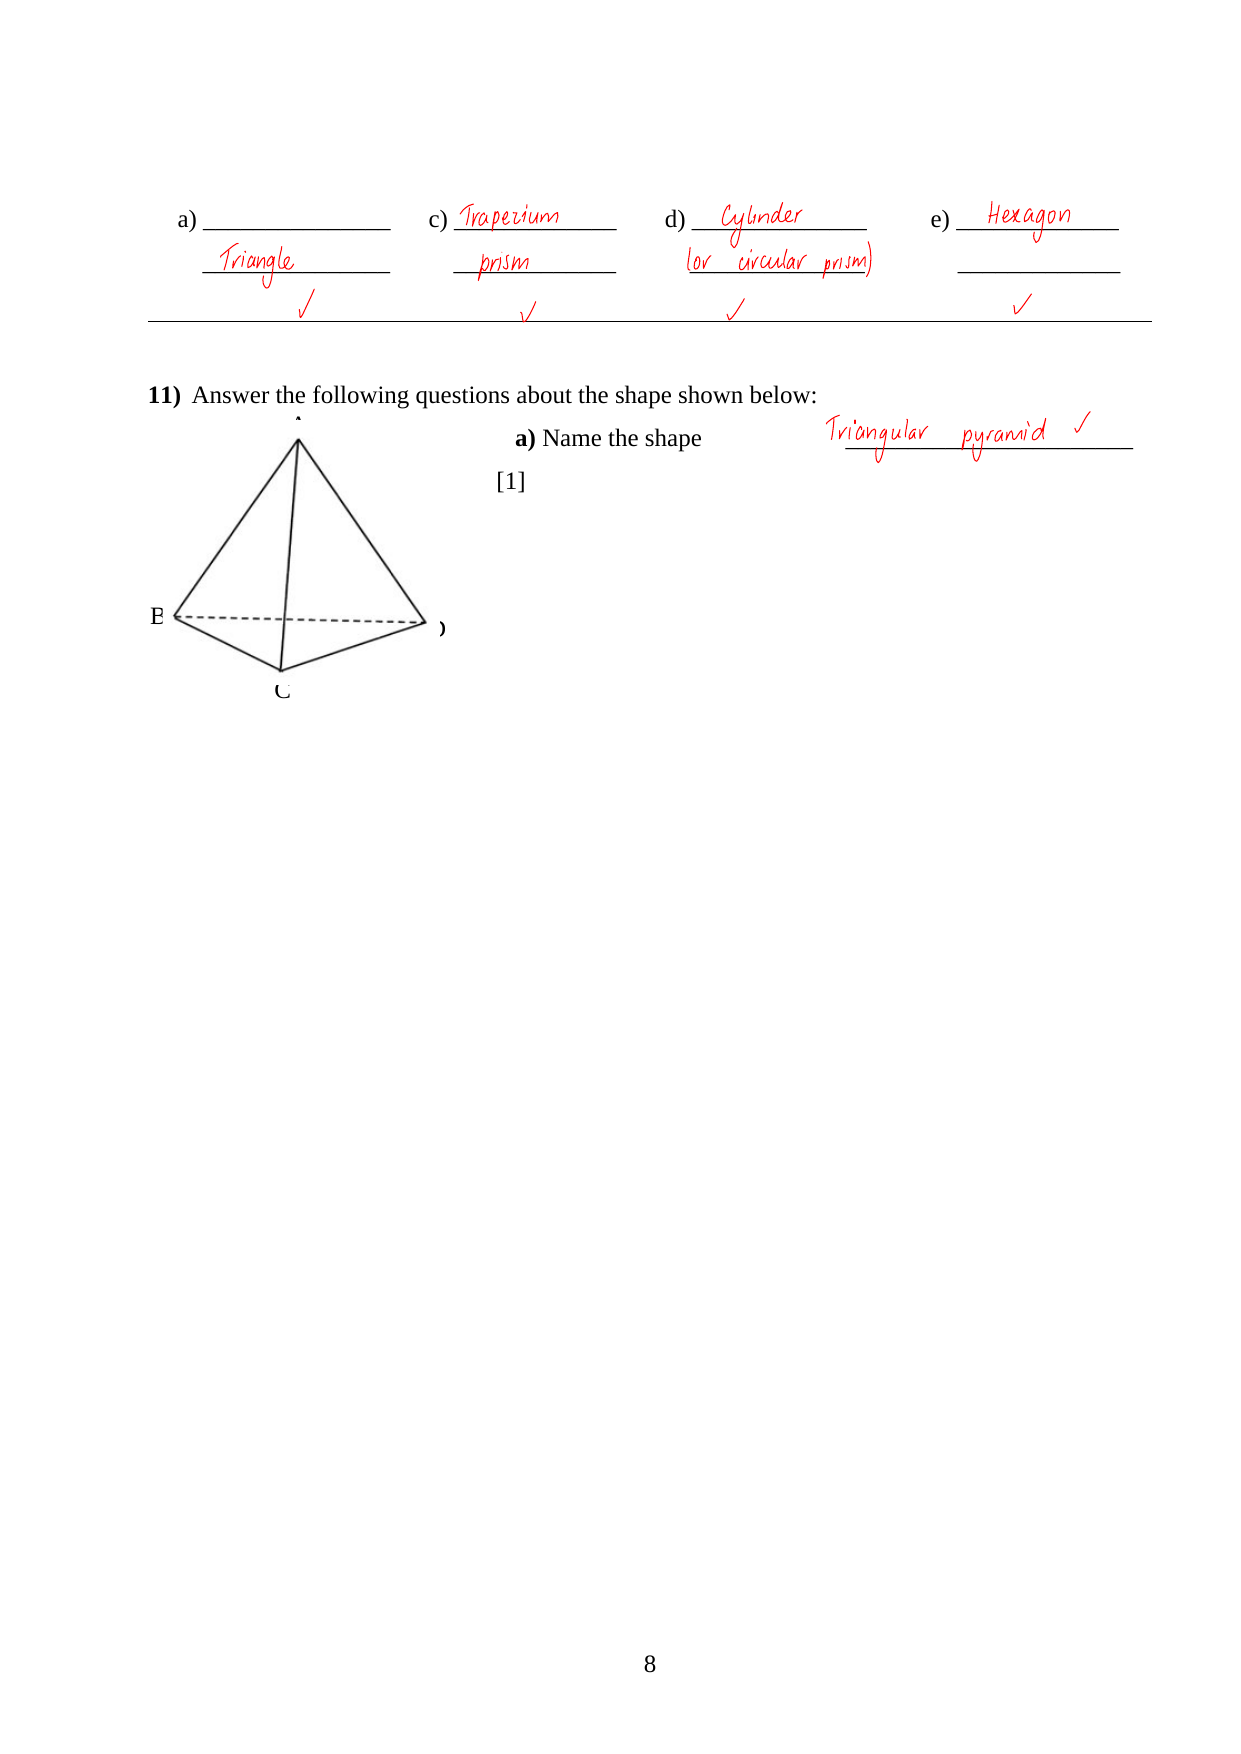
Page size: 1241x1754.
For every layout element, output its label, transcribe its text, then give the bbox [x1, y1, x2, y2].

picture [162, 420, 440, 683]
text a) _______________ c) _____________ d) ______________ e) _____________ [148, 204, 740, 233]
list Answer the following questions about the shape shown below: [148, 380, 1152, 409]
list a) Name the shape _______________________ [1] [440, 423, 1152, 495]
text a) _______________ c) _____________ d) ______________ e) _____________ [723, 204, 1152, 233]
text _______________ _____________ ______________ _____________ [869, 247, 1152, 276]
text _______________ _____________ ______________ _____________ [148, 247, 870, 276]
